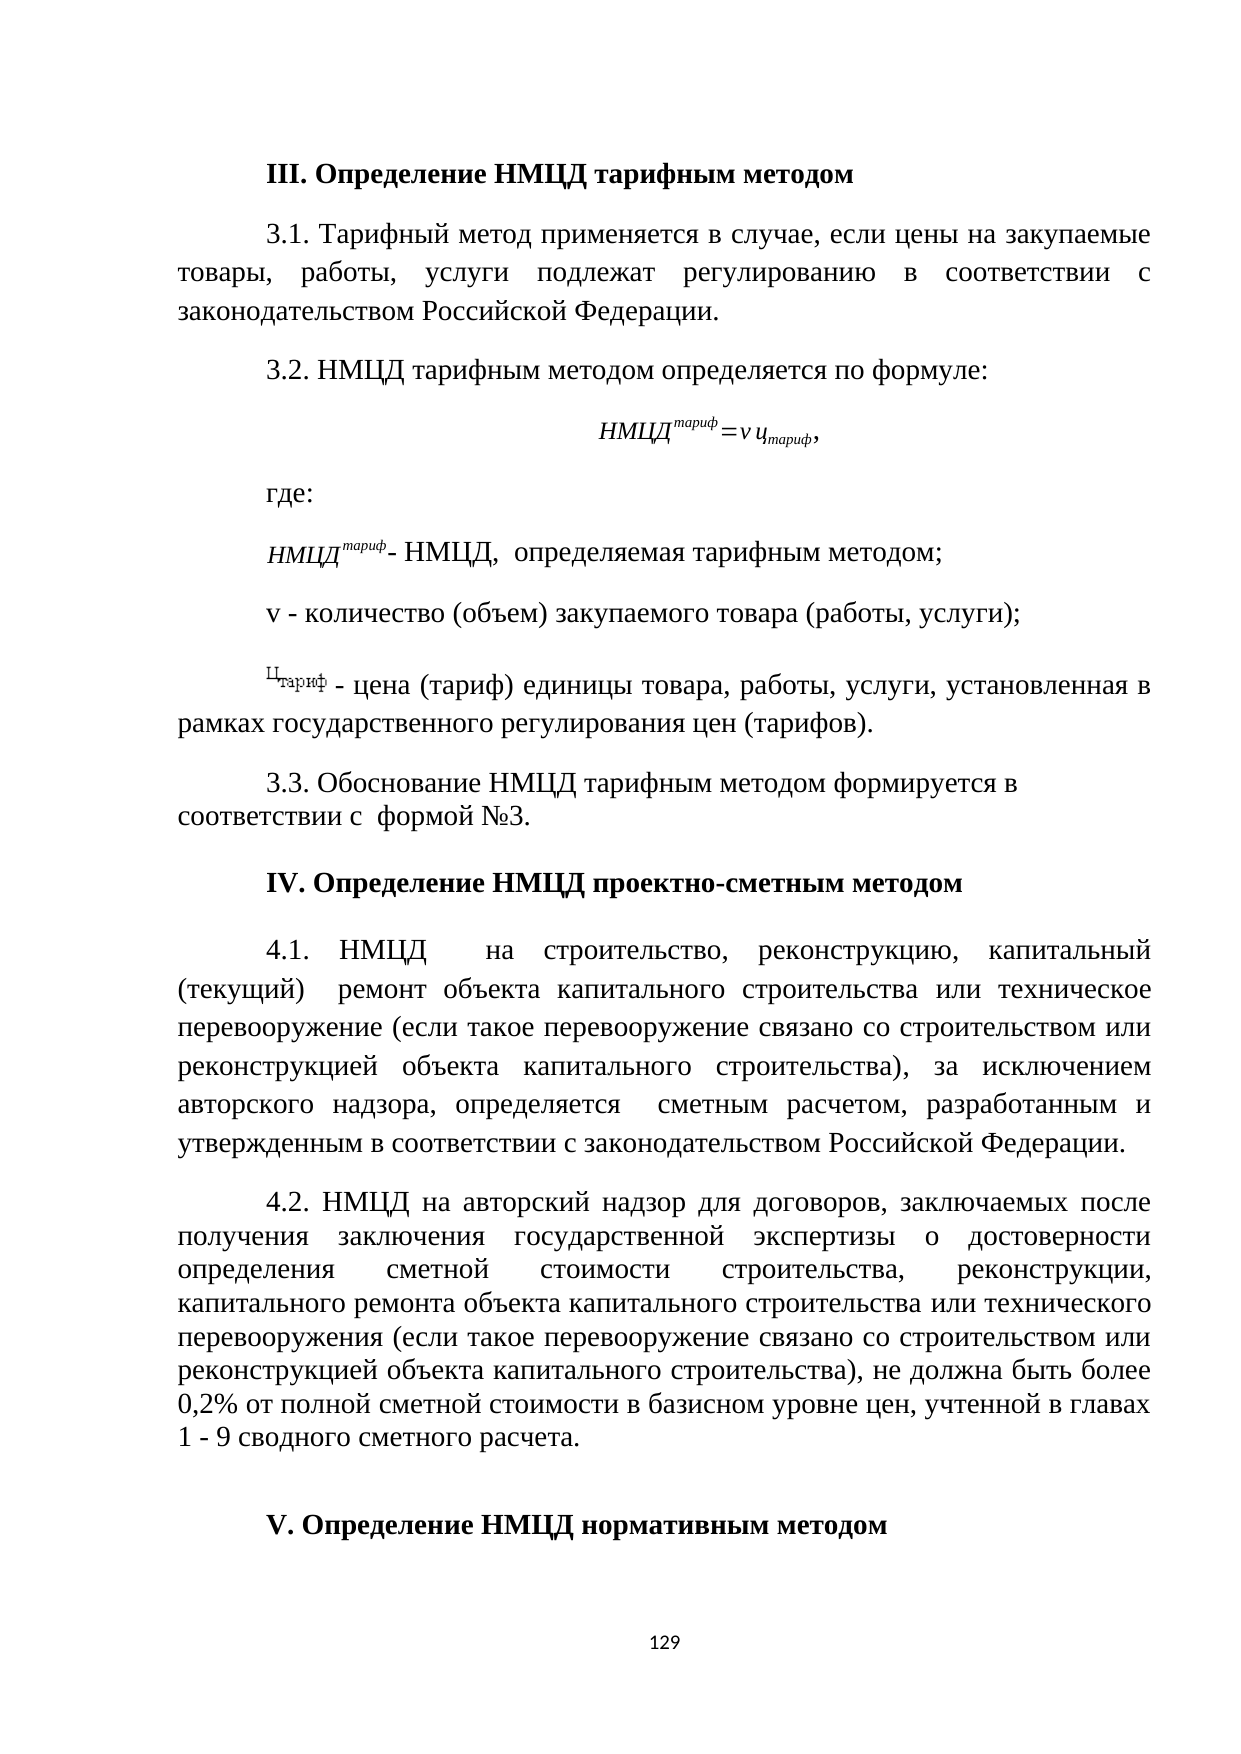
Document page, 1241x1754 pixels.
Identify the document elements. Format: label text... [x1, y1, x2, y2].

text IV. Определение НМЦД проектно-сметным методом [177, 865, 1152, 899]
text 3.2. НМЦД тарифным методом определяется по формуле: [177, 352, 1152, 386]
text - цена (тариф) единицы товара, работы, услуги, установленная в рамках государственного регулирования цен (тарифов). [177, 655, 1152, 739]
picture [265, 655, 335, 694]
text V. Определение НМЦД нормативным методом [177, 1507, 1152, 1541]
text где: [266, 475, 1152, 508]
text III. Определение НМЦД тарифным методом [177, 157, 1152, 190]
text - НМЦД, определяемая тарифным методом; [177, 534, 1152, 570]
text 3.3. Обоснование НМЦД тарифным методом формируется в соответствии с формой №3. [177, 765, 1152, 832]
text 4.1. НМЦД на строительство, реконструкцию, капитальный (текущий) ремонт объекта капитального строительства или техническое перевооружение (если такое перевооружение связано со строительством или реконструкцией объекта капитального строительства), за исключением авторского надзора, определяется сметным расчетом, разработанным и утвержденным в соответствии с законодательством Российской Федерации. [177, 932, 1152, 1159]
text , [177, 412, 1152, 449]
text v - количество (объем) закупаемого товара (работы, услуги); [177, 596, 1152, 629]
text 3.1. Тарифный метод применяется в случае, если цены на закупаемые товары, работы, услуги подлежат регулированию в соответствии с законодательством Российской Федерации. [177, 216, 1152, 327]
text 4.2. НМЦД на авторский надзор для договоров, заключаемых после получения заключения государственной экспертизы о достоверности определения сметной стоимости строительства, реконструкции, капитального ремонта объекта капитального строительства или технического перевооружения (если такое перевооружение связано со строительством или реконструкцией объекта капитального строительства), не должна быть более 0,2% от полной сметной стоимости в базисном уровне цен, учтенной в главах 1 - 9 сводного сметного расчета. [177, 1184, 1152, 1453]
